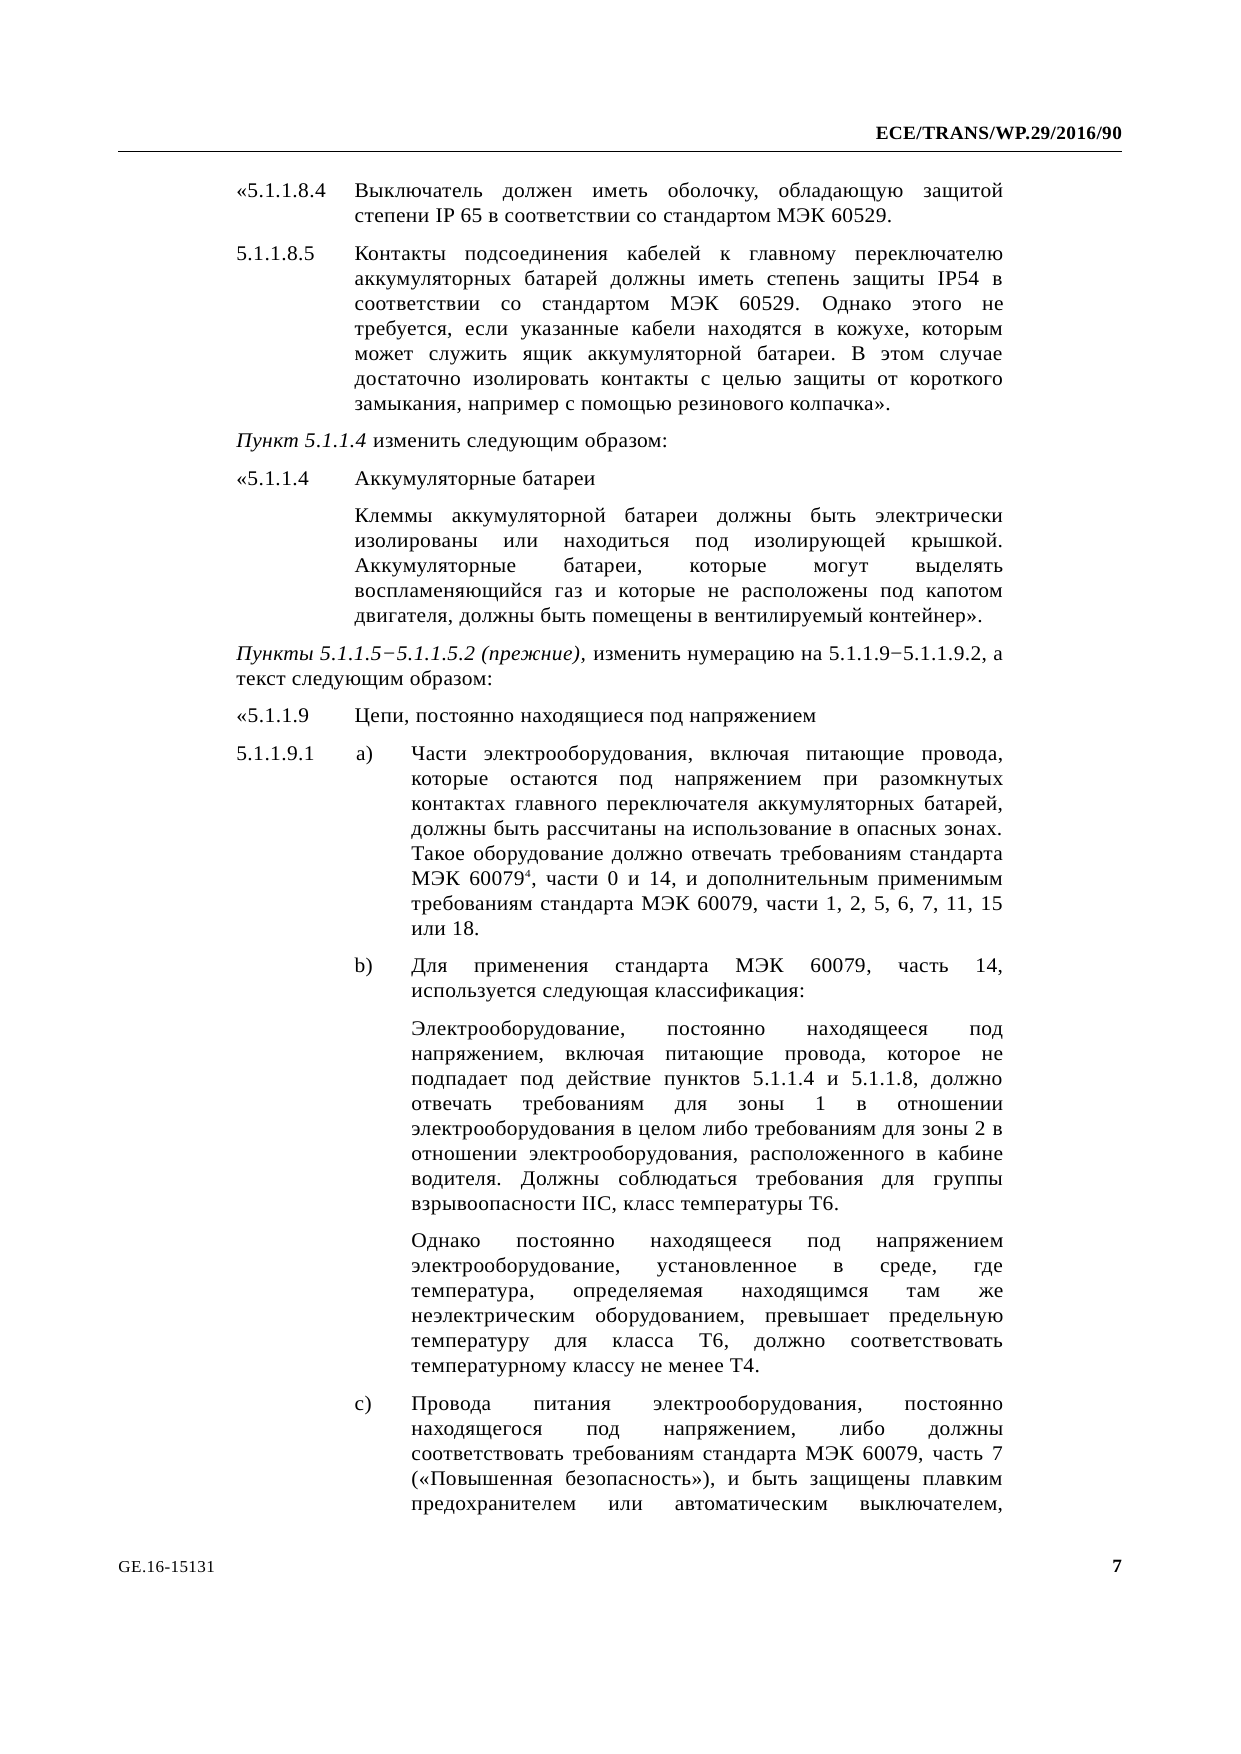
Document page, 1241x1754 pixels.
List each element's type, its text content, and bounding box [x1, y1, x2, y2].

text Пункты 5.1.1.5−5.1.1.5.2 (прежние), изменить нумерацию на 5.1.1.9−5.1.1.9.2, а текст следующим образом: [236, 640, 1004, 690]
text 5.1.1.9.1 a) Части электрооборудования, включая питающие провода, которые остаются под напряжением при разомкнутых контактах главного переключателя аккумуляторных батарей, должны быть рассчитаны на использование в опасных зонах. Такое оборудование должно отвечать требованиям стандарта МЭК 600794, части 0 и 14, и дополнительным применимым требованиям стандарта МЭК 60079, части 1, 2, 5, 6, 7, 11, 15 или 18. [236, 740, 1004, 940]
text «5.1.1.9 Цепи, постоянно находящиеся под напряжением [236, 702, 1004, 727]
text Электрооборудование, постоянно находящееся под напряжением, включая питающие провода, которое не подпадает под действие пунктов 5.1.1.4 и 5.1.1.8, должно отвечать требованиям для зоны 1 в отношении электрооборудования в целом либо требованиям для зоны 2 в отношении электрооборудования, расположенного в кабине водителя. Должны соблюдаться требования для группы взрывоопасности IIС, класс температуры Т6. [236, 1015, 1004, 1215]
text b) Для применения стандарта МЭК 60079, часть 14, используется следующая классификация: [236, 952, 1004, 1002]
text Пункт 5.1.1.4 изменить следующим образом: [236, 427, 1004, 452]
text «5.1.1.8.4 Выключатель должен иметь оболочку, обладающую защитой степени IP 65 в соответствии со стандартом МЭК 60529. [236, 177, 1004, 227]
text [236, 1390, 1004, 1515]
text Однако постоянно находящееся под напряжением электрооборудование, установленное в среде, где температура, определяемая находящимся там же неэлектрическим оборудованием, превышает предельную температуру для класса Т6, должно соответствовать температурному классу не менее Т4. [236, 1227, 1004, 1377]
text 5.1.1.8.5 Контакты подсоединения кабелей к главному переключателю аккумуляторных батарей должны иметь степень защиты IP54 в соответствии со стандартом МЭК 60529. Однако этого не требуется, если указанные кабели находятся в кожухе, которым может служить ящик аккумуляторной батареи. В этом случае достаточно изолировать контакты с целью защиты от короткого замыкания, например с помощью резинового колпачка». [236, 240, 1004, 415]
text «5.1.1.4 Аккумуляторные батареи [236, 465, 1004, 490]
text Клеммы аккумуляторной батареи должны быть электрически изолированы или находиться под изолирующей крышкой. Аккумуляторные батареи, которые могут выделять воспламеняющийся газ и которые не расположены под капотом двигателя, должны быть помещены в вентилируемый контейнер». [236, 502, 1004, 627]
